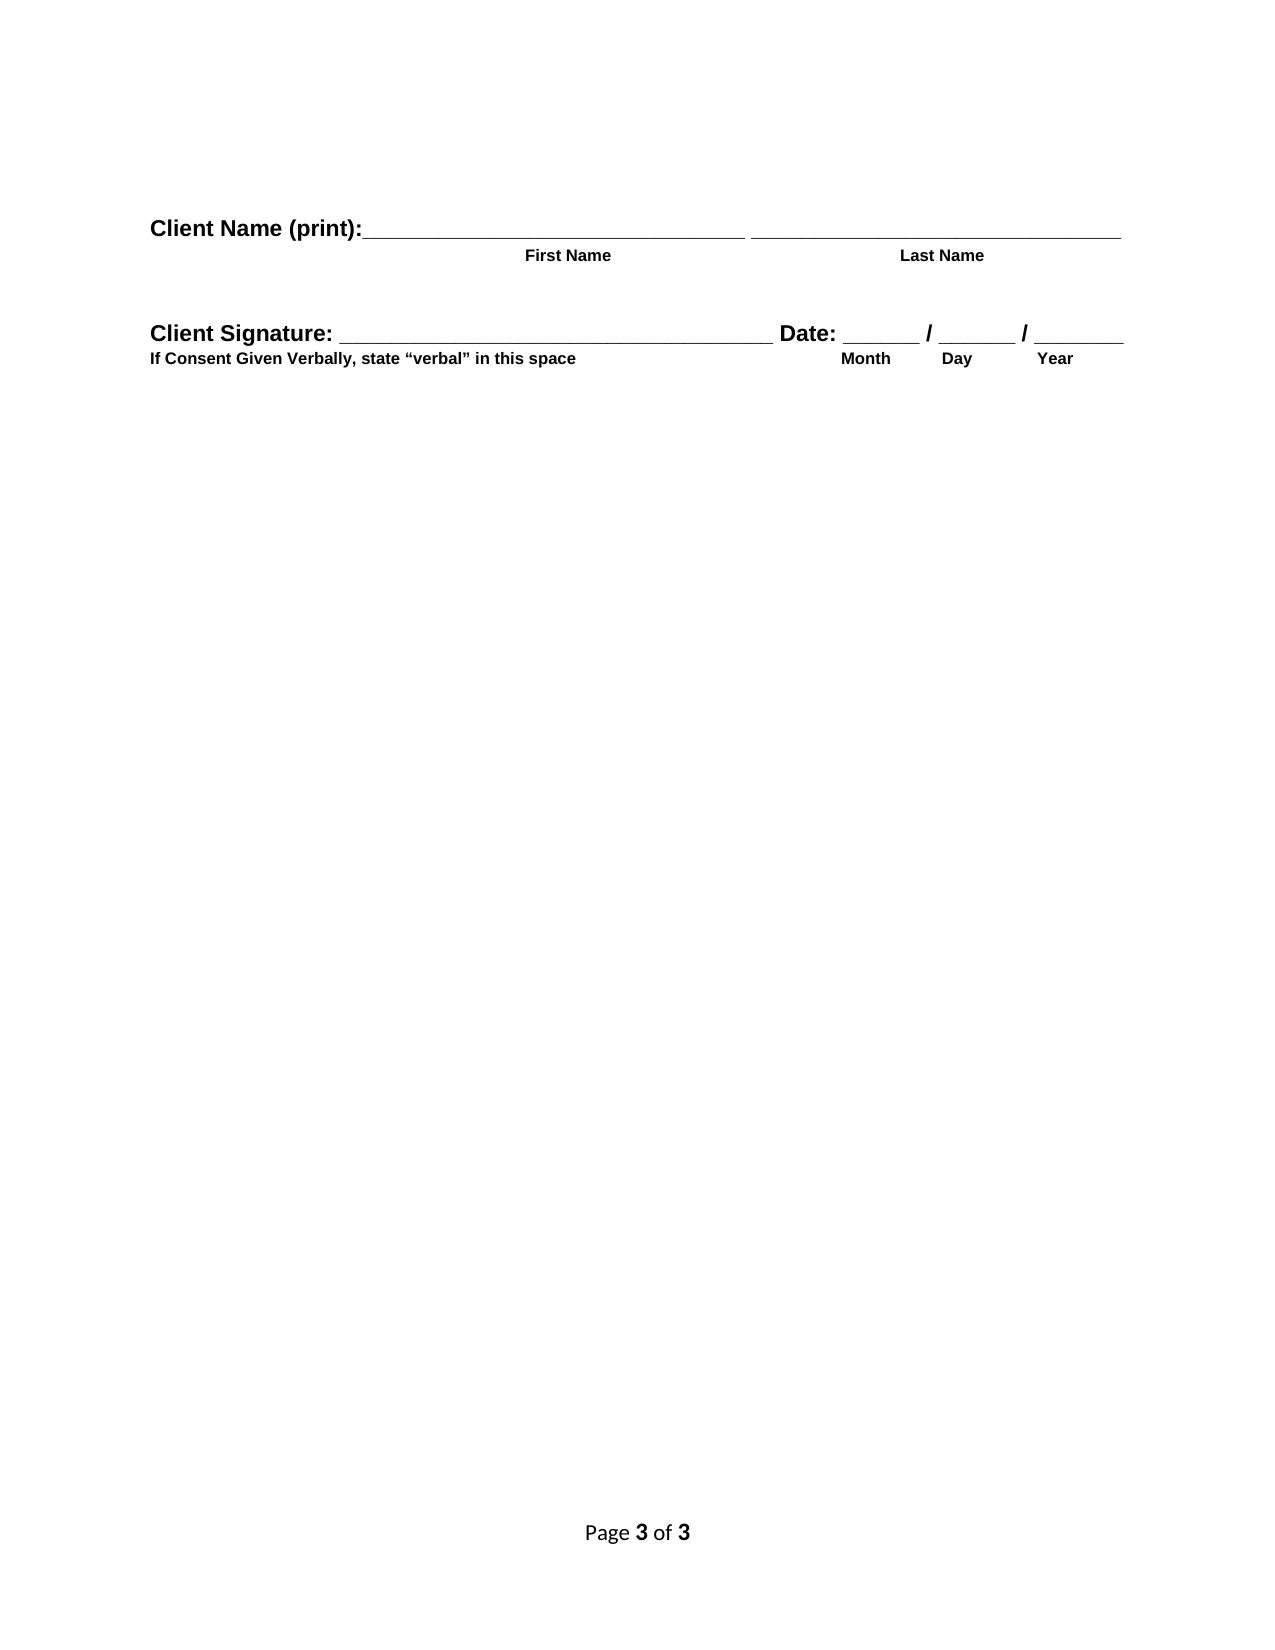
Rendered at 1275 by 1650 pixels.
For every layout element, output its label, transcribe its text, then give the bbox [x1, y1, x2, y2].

text First Name Last Name [150, 245, 1125, 264]
text Client Name (print):______________________________ _____________________________ [150, 215, 1125, 242]
text Client Signature: __________________________________ Date: ______ / ______ / _______ If Consent Given Verbally, state “verbal” in this space Month Day Year [150, 319, 1125, 368]
